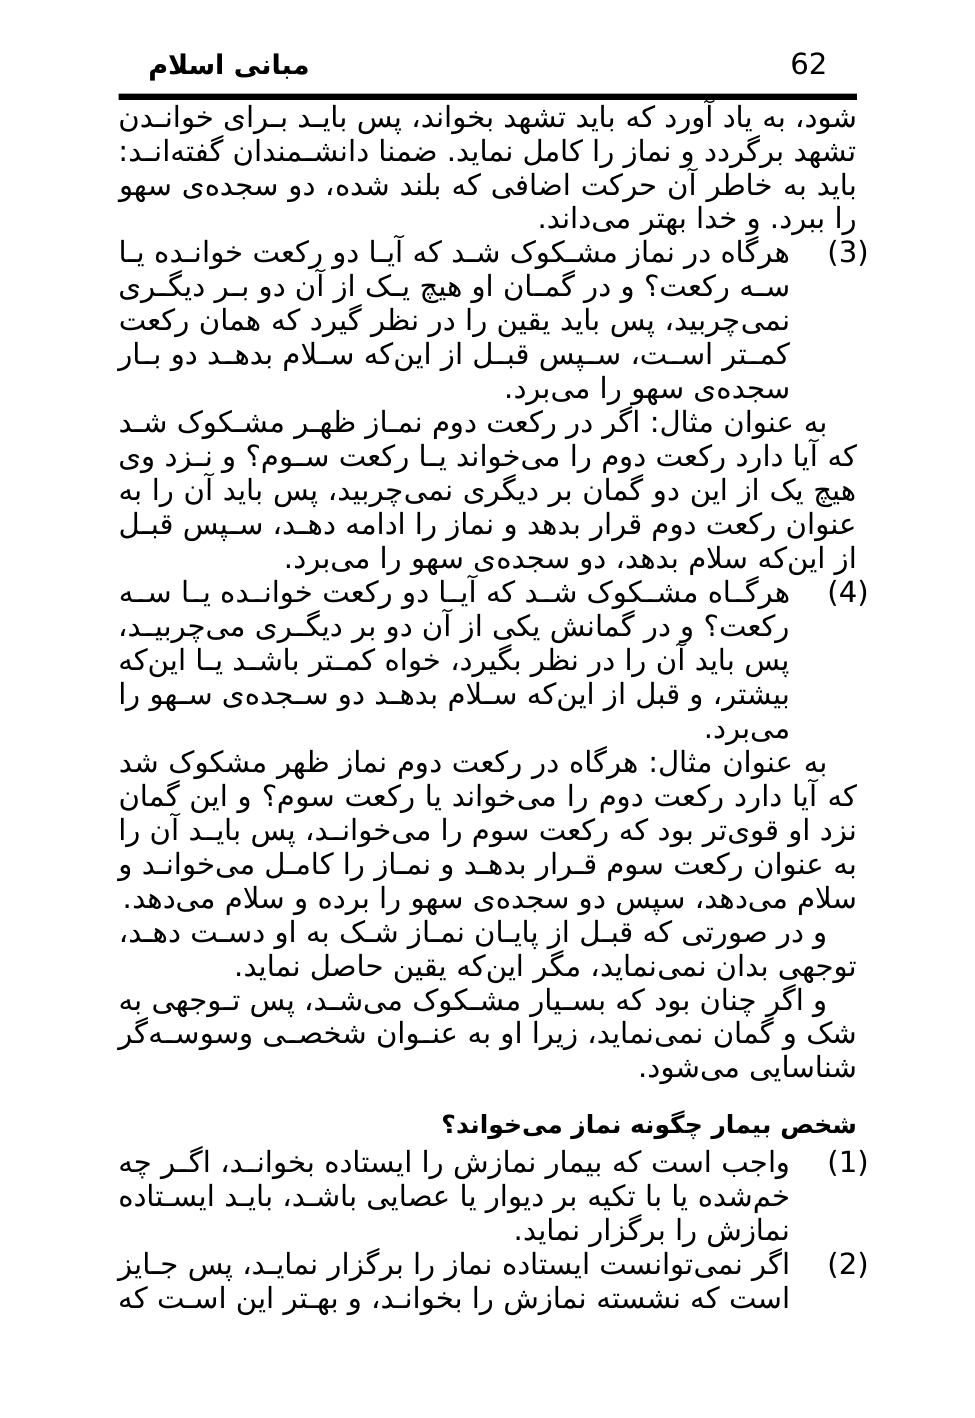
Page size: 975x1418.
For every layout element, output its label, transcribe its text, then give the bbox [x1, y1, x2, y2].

list هرگاه در نماز مشکوک شد که‌ آیا دو رکعت خوانده‌ یا سه‌ رکعت؟ و در گمان او هیچ یک از آن دو بر دیگری نمی‌چربید، پس باید یقین را در نظر گیرد که‌ همان رکعت کمتر است، سپس قبل از این‌که‌ سلام بدهد دو بار سجده‌ی سهو را می‌برد. [118, 236, 827, 406]
text شخص بیمار چگونه‌ نماز می‌خواند؟ [118, 1110, 857, 1139]
list هرگاه‌ مشکوک شد که‌ آیا دو رکعت خوانده‌ یا سه‌ رکعت؟ و در گمانش یکی از آن دو بر دیگری می‌چربید، پس باید آن را در نظر بگیرد، خواه کمتر باشد یا این‌که‌ بیشتر، و قبل از این‌که‌ سلام بدهد دو سجده‌ی سهو را می‌برد. [118, 575, 827, 745]
text و در صورتی که‌ قبل از پایان نماز شک به‌ او دست دهد، توجهی بدان نمی‌نماید، مگر این‌که‌ یقین حاصل نماید. [118, 915, 857, 983]
text به‌ عنوان مثال: هرگاه در رکعت دوم نماز ظهر مشکوک شد که‌ آیا دارد رکعت دوم را می‌خواند یا رکعت سوم؟ و این گمان نزد او قوی‌تر بود که‌ رکعت سوم را می‌خواند، پس باید آن را به‌ عنوان رکعت سوم قرار بدهد و نماز را کامل می‌خواند و سلام می‌دهد، سپس دو سجده‌ی سهو را برده‌ و سلام می‌دهد. [118, 745, 857, 915]
list واجب است که‌ بیمار نمازش را ایستاده‌ بخواند، اگر چه‌ خم‌شده‌ یا با تکیه‌ بر دیوار یا عصایی باشد، باید ایستاده‌ نمازش را برگزار نماید. [118, 1145, 827, 1247]
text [118, 100, 857, 236]
text و اگر چنان بود که‌ بسیار مشکوک می‌شد، پس توجهی به‌ شک و گمان نمی‌نماید، زیرا او به‌ عنوان شخصی وسوسه‌گر شناسایی می‌شود. [118, 983, 857, 1085]
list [118, 1247, 827, 1315]
text به‌ عنوان مثال: اگر در رکعت دوم نماز ظهر مشکوک شد که‌ آیا دارد رکعت دوم را می‌خواند یا رکعت سوم؟ و نزد وی هیچ یک از این دو گمان بر دیگری نمی‌چربید، پس باید آن را به‌ عنوان رکعت دوم قرار بدهد و نماز را ادامه‌ دهد، سپس قبل از این‌که‌ سلام بدهد، دو سجده‌ی سهو را می‌برد. [118, 406, 857, 575]
